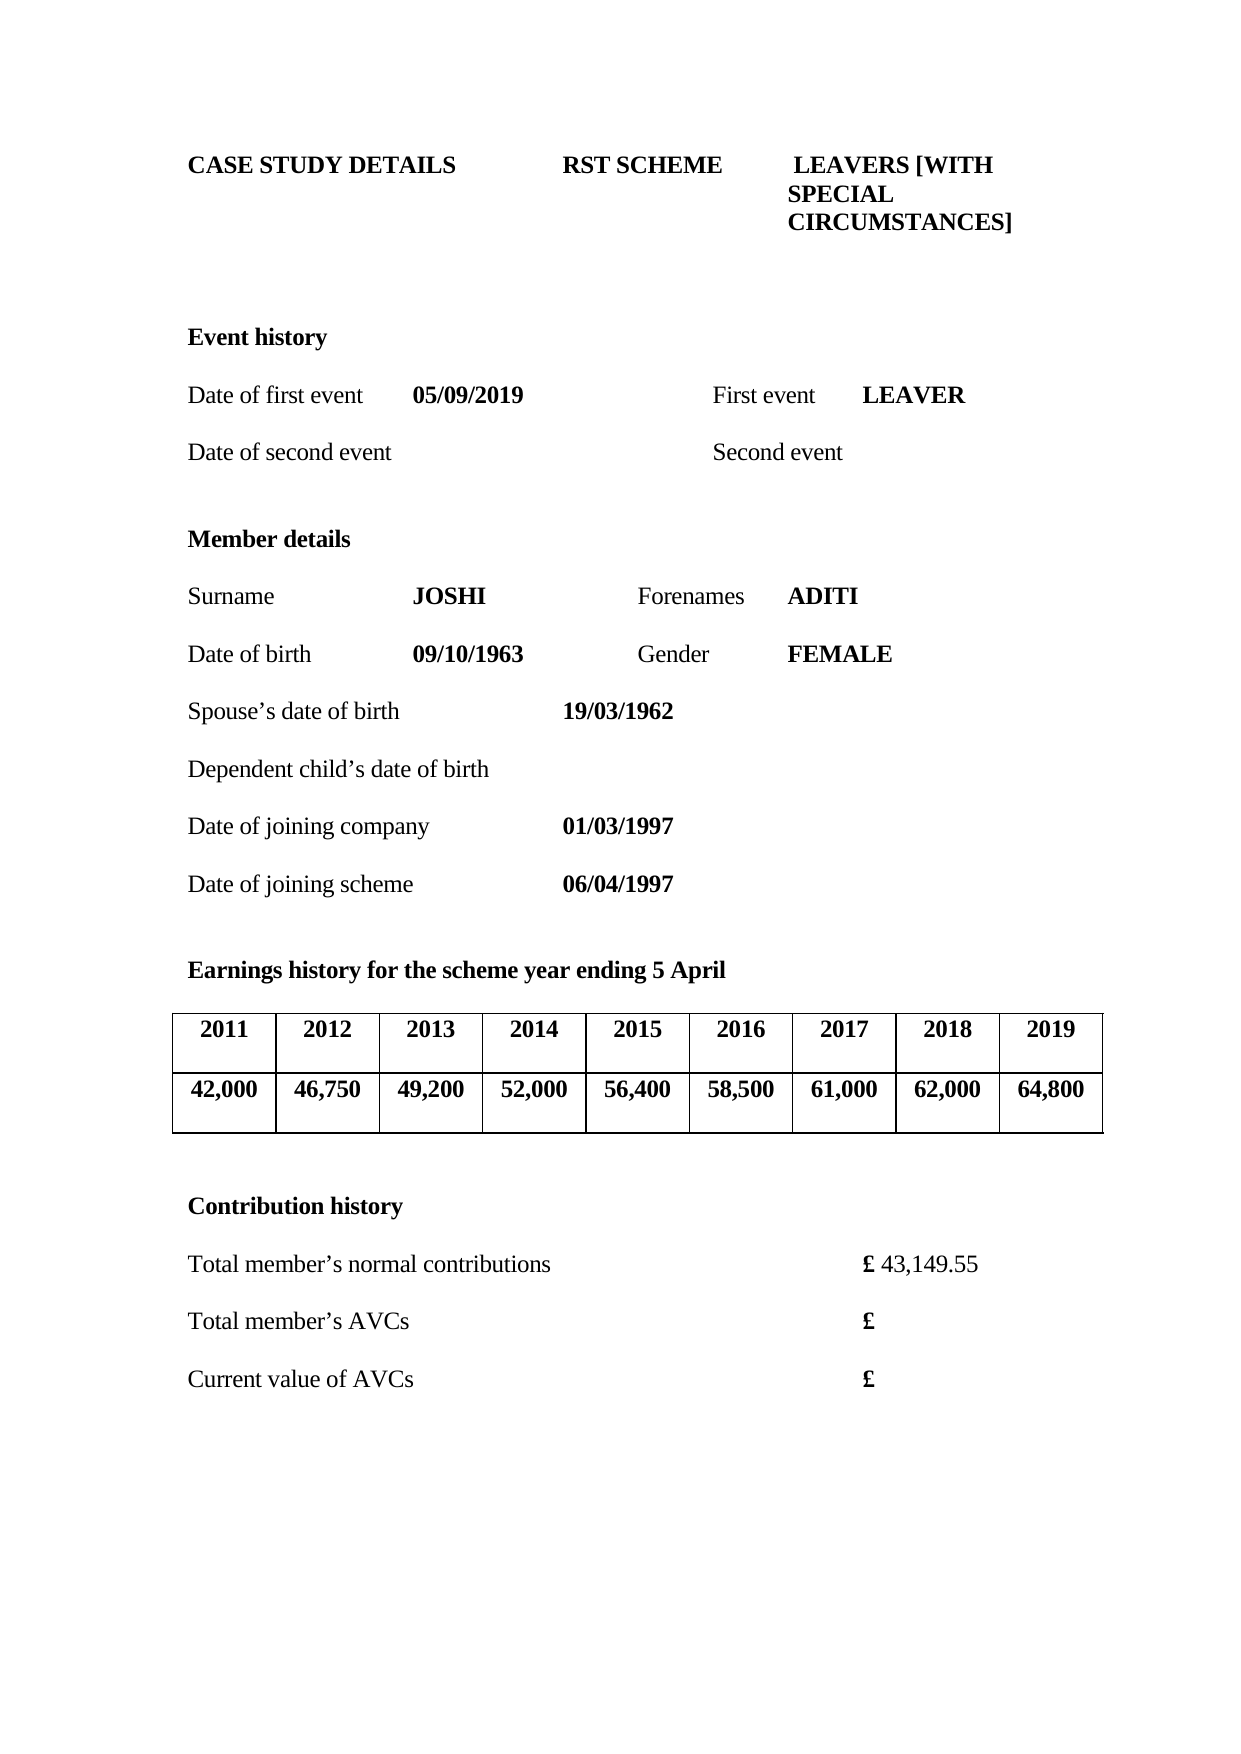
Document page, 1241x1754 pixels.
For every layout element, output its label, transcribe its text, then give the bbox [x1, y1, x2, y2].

table_cell [173, 1043, 275, 1072]
text Current value of AVCs £ [187, 1364, 1093, 1392]
table_header 2011 [173, 1014, 275, 1043]
table_header 2016 [690, 1014, 792, 1043]
text Contribution history [187, 1191, 1093, 1220]
table_header 2013 [380, 1014, 482, 1043]
table_cell [380, 1103, 482, 1132]
table_cell [690, 1103, 792, 1132]
table_header 2018 [897, 1014, 999, 1043]
table_cell [483, 1103, 585, 1132]
table_cell 64,800 [1000, 1074, 1102, 1103]
text Event history [187, 322, 1093, 351]
text SPECIAL [187, 179, 1093, 207]
text cASE STUDY DETAILS RST SCHEME LEAVERS [WITH [187, 150, 1093, 179]
table_cell [277, 1043, 379, 1072]
table_cell [1000, 1043, 1102, 1072]
table_cell [173, 1103, 275, 1132]
table_cell [793, 1103, 895, 1132]
table_cell [897, 1043, 999, 1072]
table_cell [587, 1103, 689, 1132]
text Total member’s AVCs £ [187, 1306, 1093, 1335]
table_cell 62,000 [897, 1074, 999, 1103]
table_cell 46,750 [277, 1074, 379, 1103]
table_cell [380, 1043, 482, 1072]
table_cell [897, 1103, 999, 1132]
text Member details [187, 524, 1093, 552]
table_header 2012 [277, 1014, 379, 1043]
table_header 2014 [483, 1014, 585, 1043]
table_cell [277, 1103, 379, 1132]
table_cell [587, 1043, 689, 1072]
table_cell 56,400 [587, 1074, 689, 1103]
text Date of second event Second event [187, 437, 1093, 466]
text Dependent child’s date of birth [187, 754, 1093, 782]
table_cell [690, 1043, 792, 1072]
table_cell 42,000 [173, 1074, 275, 1103]
table_cell 58,500 [690, 1074, 792, 1103]
table_cell 52,000 [483, 1074, 585, 1103]
table_cell [483, 1043, 585, 1072]
text Date of first event 05/09/2019 First event LEAVER [187, 380, 1093, 409]
text Date of birth 09/10/1963 Gender FEMALE [187, 639, 1093, 667]
table_header 2017 [793, 1014, 895, 1043]
table_header 2019 [1000, 1014, 1102, 1043]
table_cell [793, 1043, 895, 1072]
text CIRCUMSTANCES] [187, 207, 1093, 236]
text Spouse’s date of birth 19/03/1962 [187, 696, 1093, 725]
table_cell 49,200 [380, 1074, 482, 1103]
text Date of joining scheme 06/04/1997 [187, 869, 1093, 897]
text Date of joining company 01/03/1997 [187, 811, 1093, 840]
table_header 2015 [587, 1014, 689, 1043]
text Earnings history for the scheme year ending 5 April [187, 955, 1093, 984]
table_cell 61,000 [793, 1074, 895, 1103]
text Surname JOSHI Forenames ADITI [187, 581, 1093, 610]
table_cell [1000, 1103, 1102, 1132]
text Total member’s normal contributions £ 43,149.55 [187, 1249, 1093, 1277]
